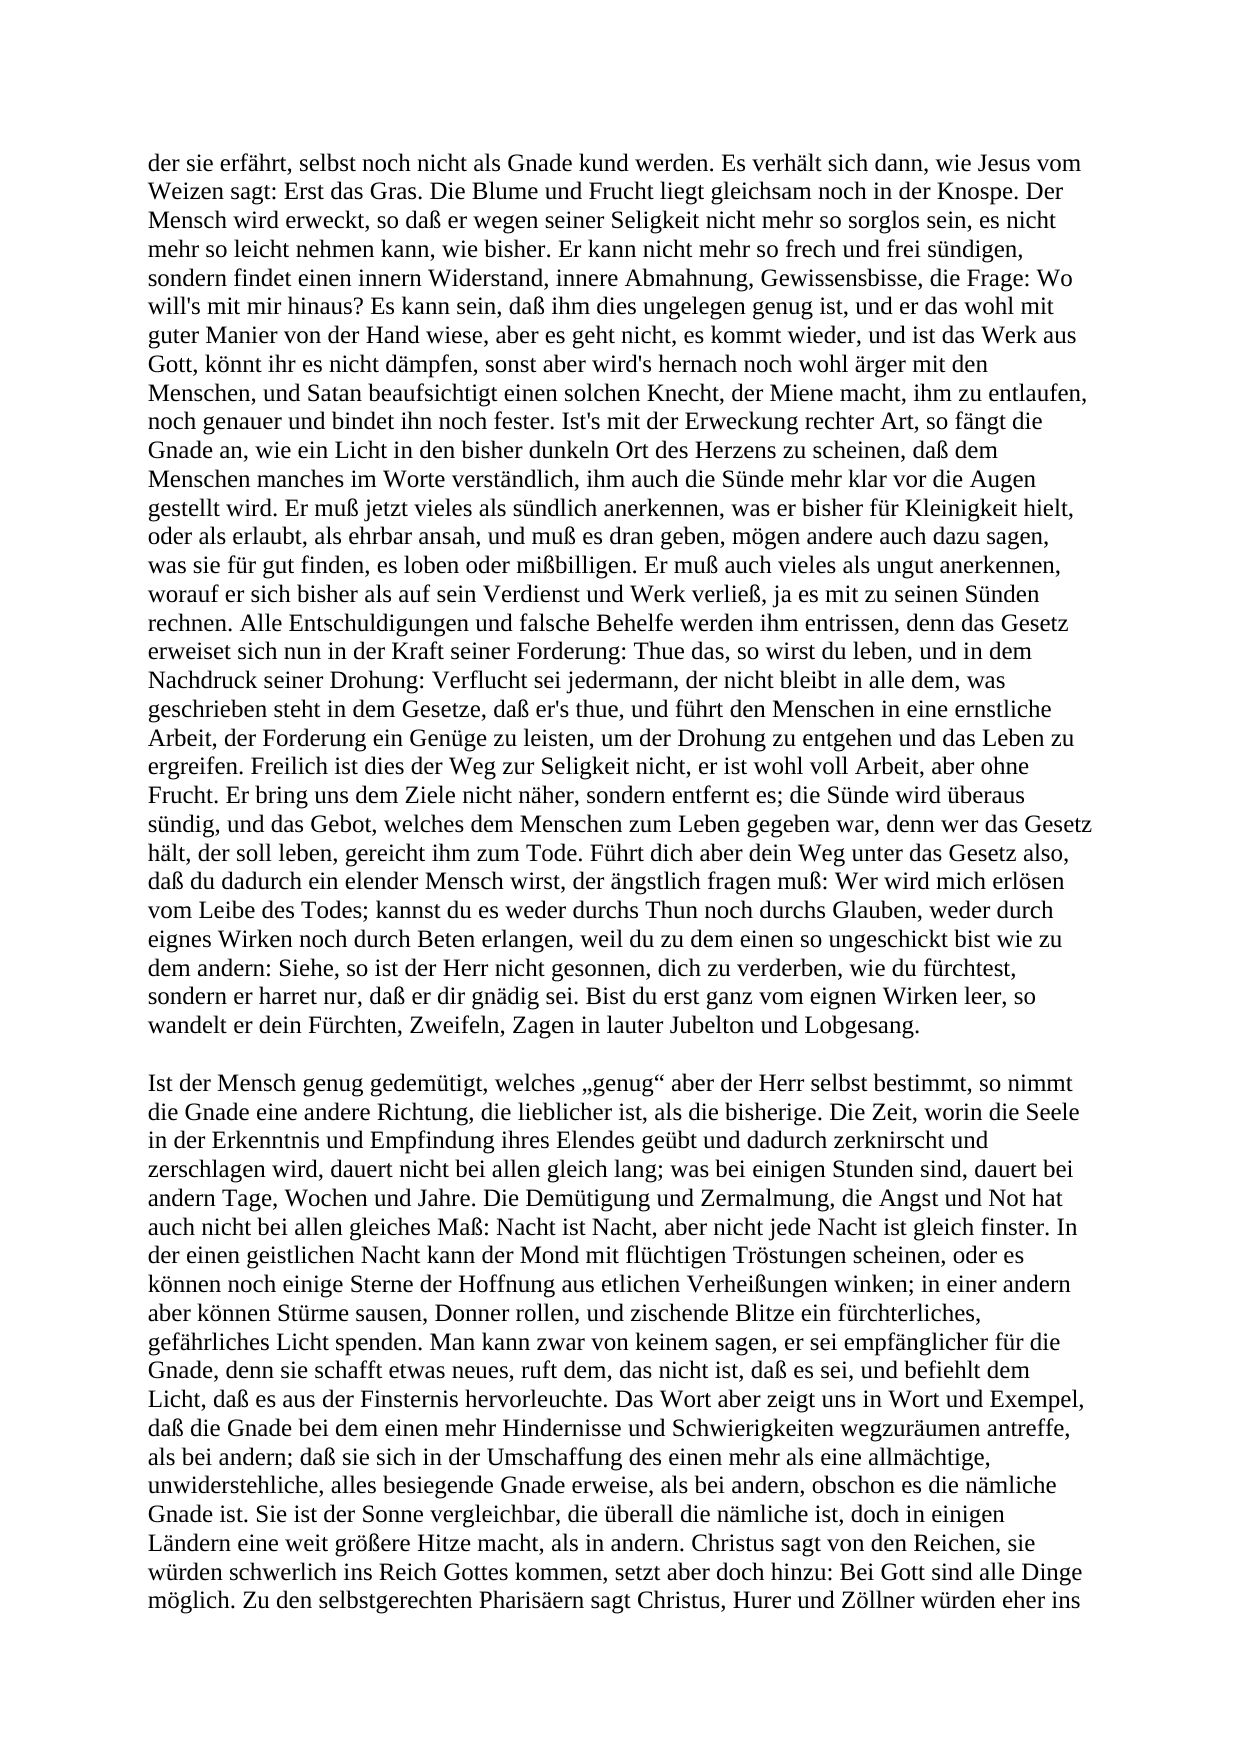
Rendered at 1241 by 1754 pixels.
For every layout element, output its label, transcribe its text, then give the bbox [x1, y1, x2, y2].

text Die anfänglichen Wirkungen der Gnade in einem Menschen sind oft so plötzlich und durchgreifend, daß sie ihm und andern alsbald merkbar werden. Sie sind plötzlich wie ein Blitz, so daß ein solcher mit dem Blindgeborenen sagen kann: Vor kurzem war ich noch blind, jetzt aber bin ich sehend, und es von ihm wie von Zachäus heißt: Heute ist diesem Hause Heil wiederfahren! So geschah es mit den Dreitausend, die durch Petri predigt in ganz kurzer Zeit bußfertig und gläubig wurden, mit dem Kerkermeister zu Philippi und überhaupt mit den ersten christlichen Gemeinden. Mit andern aber schreiten die Wirkungen der Gnade stufenweise vorwärts und beginnen auf eine so zarte, unmerkliche Weise, daß sie von dem, der sie erfährt, selbst noch nicht als Gnade kund werden. Es verhält sich dann, wie Jesus vom Weizen sagt: Erst das Gras. Die Blume und Frucht liegt gleichsam noch in der Knospe. Der Mensch wird erweckt, so daß er wegen seiner Seligkeit nicht mehr so sorglos sein, es nicht mehr so leicht nehmen kann, wie bisher. Er kann nicht mehr so frech und frei sündigen, sondern findet einen innern Widerstand, innere Abmahnung, Gewissensbisse, die Frage: Wo will's mit mir hinaus? Es kann sein, daß ihm dies ungelegen genug ist, und er das wohl mit guter Manier von der Hand wiese, aber es geht nicht, es kommt wieder, und ist das Werk aus Gott, könnt ihr es nicht dämpfen, sonst aber wird's hernach noch wohl ärger mit den Menschen, und Satan beaufsichtigt einen solchen Knecht, der Miene macht, ihm zu entlaufen, noch genauer und bindet ihn noch fester. Ist's mit der Erweckung rechter Art, so fängt die Gnade an, wie ein Licht in den bisher dunkeln Ort des Herzens zu scheinen, daß dem Menschen manches im Worte verständlich, ihm auch die Sünde mehr klar vor die Augen gestellt wird. Er muß jetzt vieles als sündlich anerkennen, was er bisher für Kleinigkeit hielt, oder als erlaubt, als ehrbar ansah, und muß es dran geben, mögen andere auch dazu sagen, was sie für gut finden, es loben oder mißbilligen. Er muß auch vieles als ungut anerkennen, worauf er sich bisher als auf sein Verdienst und Werk verließ, ja es mit zu seinen Sünden rechnen. Alle Entschuldigungen und falsche Behelfe werden ihm entrissen, denn das Gesetz erweiset sich nun in der Kraft seiner Forderung: Thue das, so wirst du leben, und in dem Nachdruck seiner Drohung: Verflucht sei jedermann, der nicht bleibt in alle dem, was geschrieben steht in dem Gesetze, daß er's thue, und führt den Menschen in eine ernstliche Arbeit, der Forderung ein Genüge zu leisten, um der Drohung zu entgehen und das Leben zu ergreifen. Freilich ist dies der Weg zur Seligkeit nicht, er ist wohl voll Arbeit, aber ohne Frucht. Er bring uns dem Ziele nicht näher, sondern entfernt es; die Sünde wird überaus sündig, und das Gebot, welches dem Menschen zum Leben gegeben war, denn wer das Gesetz hält, der soll leben, gereicht ihm zum Tode. Führt dich aber dein Weg unter das Gesetz also, daß du dadurch ein elender Mensch wirst, der ängstlich fragen muß: Wer wird mich erlösen vom Leibe des Todes; kannst du es weder durchs Thun noch durchs Glauben, weder durch eignes Wirken noch durch Beten erlangen, weil du zu dem einen so ungeschickt bist wie zu dem andern: Siehe, so ist der Herr nicht gesonnen, dich zu verderben, wie du fürchtest, sondern er harret nur, daß er dir gnädig sei. Bist du erst ganz vom eignen Wirken leer, so wandelt er dein Fürchten, Zweifeln, Zagen in lauter Jubelton und Lobgesang. [148, 148, 1093, 1269]
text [148, 1298, 1093, 1614]
